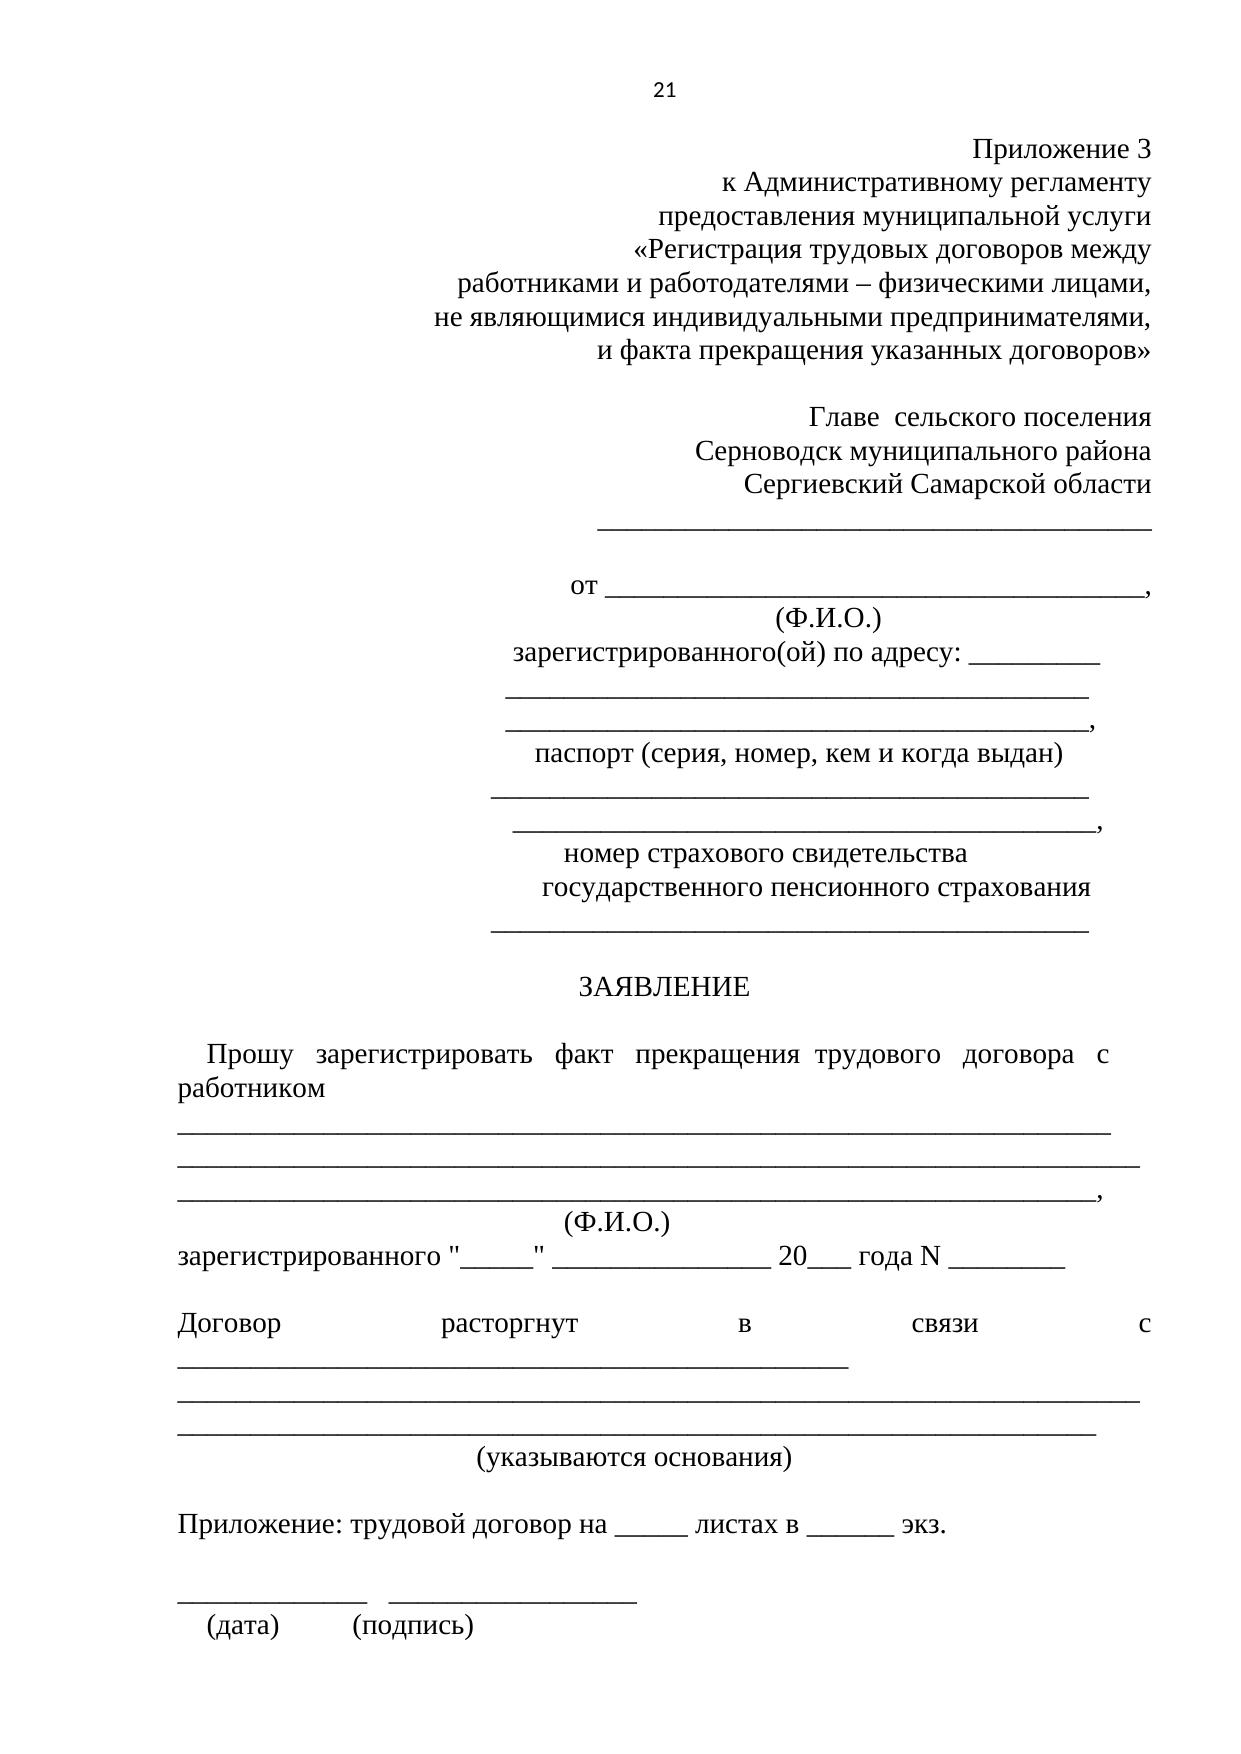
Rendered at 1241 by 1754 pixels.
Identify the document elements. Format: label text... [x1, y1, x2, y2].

text номер страхового свидетельства [177, 835, 1152, 869]
text паспорт (серия, номер, кем и когда выдан) [177, 735, 1152, 768]
text «Регистрация трудовых договоров между [177, 232, 1152, 265]
text к Административному регламенту [177, 164, 1152, 198]
text Главе сельского поселения [177, 399, 1152, 433]
text ________________________________________, [177, 802, 1152, 835]
text Сергиевский Самарской области [177, 466, 1152, 500]
text _________________________________________________________________________________________________________________________________, [177, 1137, 1152, 1204]
text государственного пенсионного страхования [177, 869, 1152, 902]
text Договор расторгнут в связи с ______________________________________________ [177, 1305, 1152, 1372]
text Приложение 3 [177, 131, 1152, 164]
text (Ф.И.О.) [177, 601, 1152, 634]
text предоставления муниципальной услуги [177, 198, 1152, 232]
text _____________ _________________ [177, 1573, 1152, 1607]
text работником ________________________________________________________________ [177, 1070, 1152, 1137]
text ________________________________________, [177, 701, 1152, 735]
text от _____________________________________, [177, 567, 1152, 601]
text Приложение: трудовой договор на _____ листах в ______ экз. [177, 1506, 1152, 1540]
text (указываются основания) [177, 1439, 1152, 1473]
text и факта прекращения указанных договоров» [177, 332, 1152, 366]
text не являющимися индивидуальными предпринимателями, [177, 299, 1152, 332]
text ________________________________________ [177, 668, 1152, 701]
text ______________________________________ [177, 500, 1152, 533]
text _________________________________________ [177, 768, 1152, 802]
text _________________________________________ [177, 902, 1152, 936]
text _________________________________________________________________________________________________________________________________ [177, 1372, 1152, 1439]
text работниками и работодателями – физическими лицами, [177, 265, 1152, 299]
text (дата) (подпись) [177, 1607, 1152, 1640]
text Серноводск муниципального района [177, 433, 1152, 466]
text ЗАЯВЛЕНИЕ [177, 969, 1152, 1003]
text зарегистрированного(ой) по адресу: _________ [177, 634, 1152, 668]
text Прошу зарегистрировать факт прекращения трудового договора с [177, 1037, 1152, 1070]
text (Ф.И.О.) [177, 1204, 1152, 1238]
text зарегистрированного "_____" _______________ 20___ года N ________ [177, 1238, 1152, 1271]
